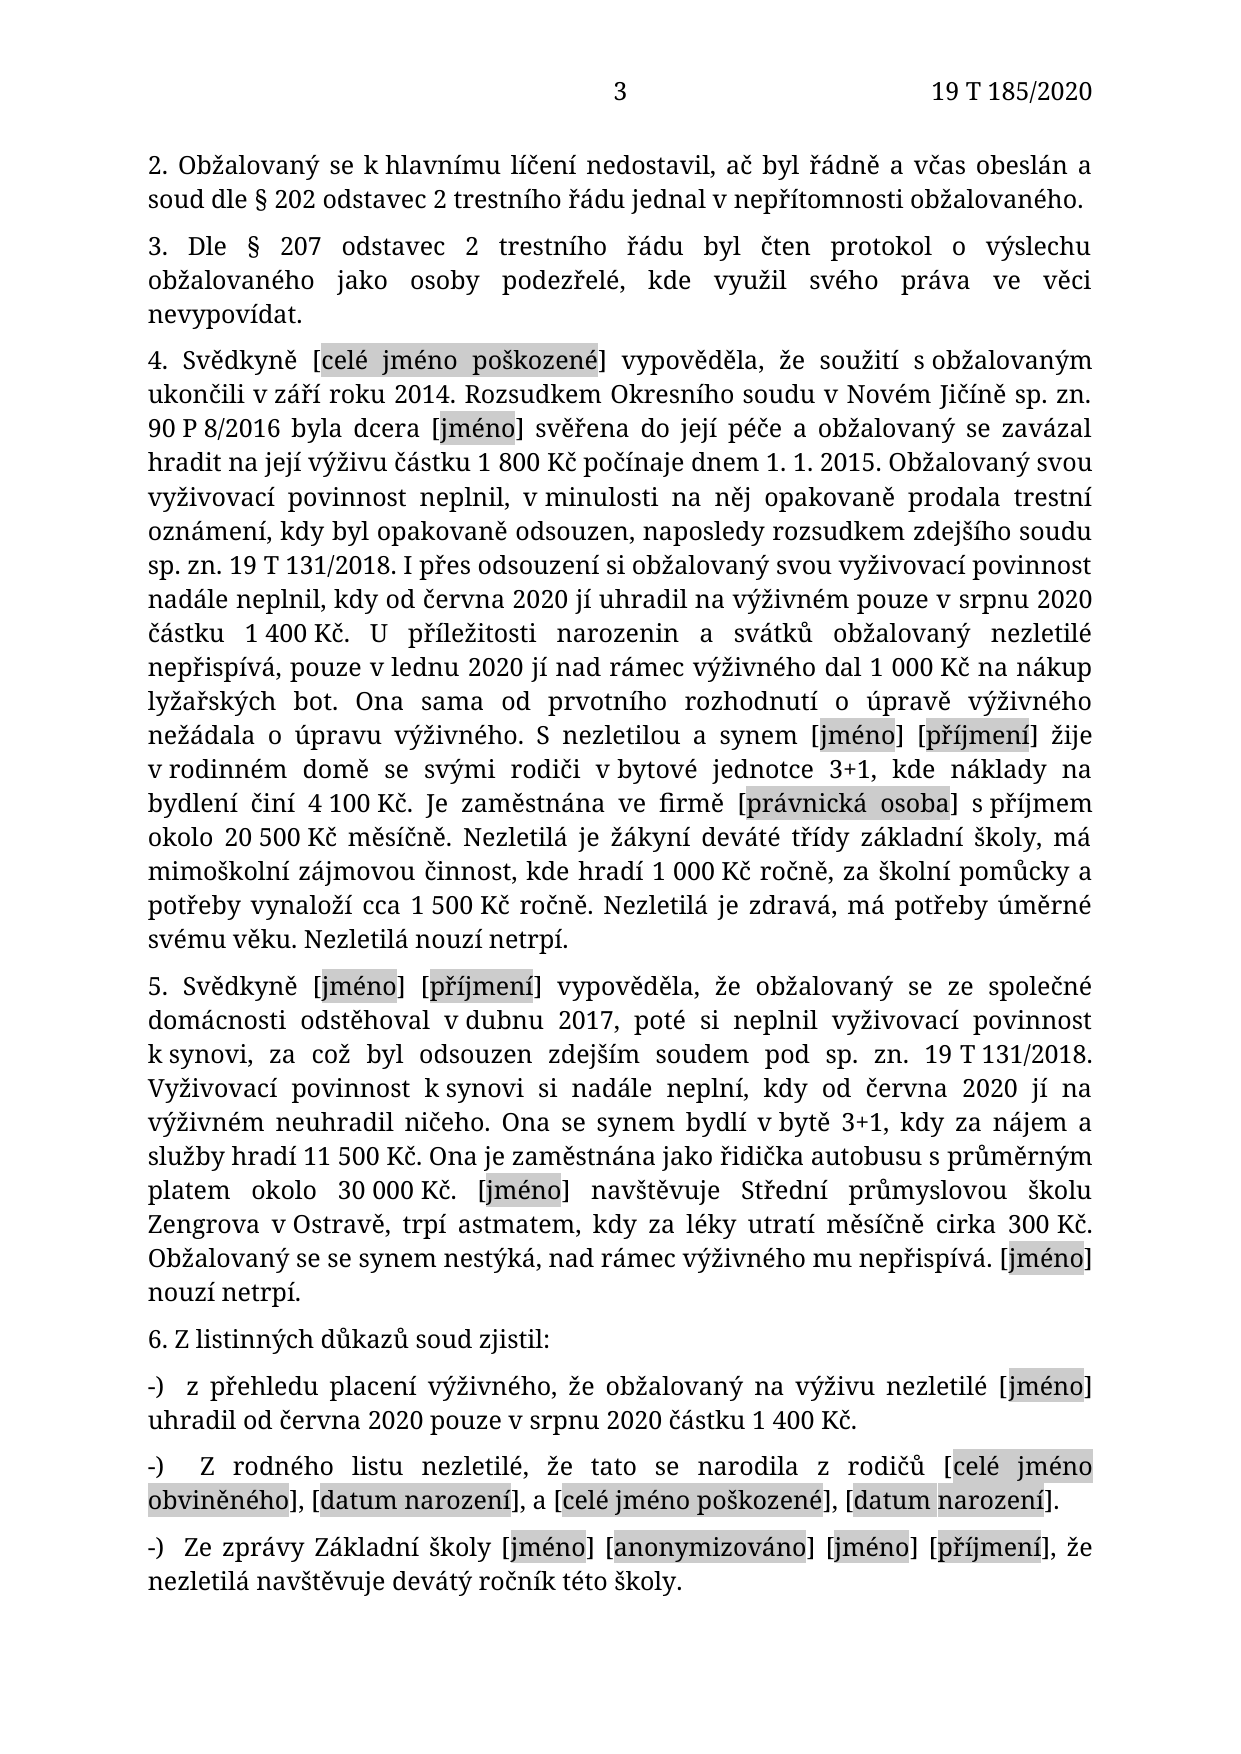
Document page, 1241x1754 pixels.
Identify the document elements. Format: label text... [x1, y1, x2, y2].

text 3. Dle § 207 odstavec 2 trestního řádu byl čten protokol o výslechu obžalovaného jako osoby podezřelé, kde využil svého práva ve věci nevypovídat. [148, 228, 1093, 330]
text -) Z rodného listu nezletilé, že tato se narodila z rodičů [celé jméno obviněného], [datum narození], a [celé jméno poškozené], [datum narození]. [148, 1449, 953, 1517]
text 6. Z listinných důkazů soud zjistil: [148, 1322, 1093, 1356]
text 2. Obžalovaný se k hlavnímu líčení nedostavil, ač byl řádně a včas obeslán a soud dle § 202 odstavec 2 trestního řádu jednal v nepřítomnosti obžalovaného. [148, 148, 1093, 216]
text -) z přehledu placení výživného, že obžalovaný na výživu nezletilé [jméno] uhradil od června 2020 pouze v srpnu 2020 částku 1 400 Kč. [148, 1368, 1093, 1436]
text 4. Svědkyně [celé jméno poškozené] vypověděla, že soužití s obžalovaným ukončili v září roku 2014. Rozsudkem Okresního soudu v Novém Jičíně sp. zn. 90 P 8/2016 byla dcera [jméno] svěřena do její péče a obžalovaný se zavázal hradit na její výživu částku 1 800 Kč počínaje dnem 1. 1. 2015. Obžalovaný svou vyživovací povinnost neplnil, v minulosti na něj opakovaně prodala trestní oznámení, kdy byl opakovaně odsouzen, naposledy rozsudkem zdejšího soudu sp. zn. 19 T 131/2018. I přes odsouzení si obžalovaný svou vyživovací povinnost nadále neplnil, kdy od června 2020 jí uhradil na výživném pouze v srpnu 2020 částku 1 400 Kč. U příležitosti narozenin a svátků obžalovaný nezletilé nepřispívá, pouze v lednu 2020 jí nad rámec výživného dal 1 000 Kč na nákup lyžařských bot. Ona sama od prvotního rozhodnutí o úpravě výživného nežádala o úpravu výživného. S nezletilou a synem [jméno] [příjmení] žije v rodinném domě se svými rodiči v bytové jednotce 3+1, kde náklady na bydlení činí 4 100 Kč. Je zaměstnána ve firmě [právnická osoba] s příjmem okolo 20 500 Kč měsíčně. Nezletilá je žákyní deváté třídy základní školy, má mimoškolní zájmovou činnost, kde hradí 1 000 Kč ročně, za školní pomůcky a potřeby vynaloží cca 1 500 Kč ročně. Nezletilá je zdravá, má potřeby úměrné svému věku. Nezletilá nouzí netrpí. [148, 343, 1093, 956]
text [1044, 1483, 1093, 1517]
text 5. Svědkyně [jméno] [příjmení] vypověděla, že obžalovaný se ze společné domácnosti odstěhoval v dubnu 2017, poté si neplnil vyživovací povinnost k synovi, za což byl odsouzen zdejším soudem pod sp. zn. 19 T 131/2018. Vyživovací povinnost k synovi si nadále neplní, kdy od června 2020 jí na výživném neuhradil ničeho. Ona se synem bydlí v bytě 3+1, kdy za nájem a služby hradí 11 500 Kč. Ona je zaměstnána jako řidička autobusu s průměrným platem okolo 30 000 Kč. [jméno] navštěvuje Střední průmyslovou školu Zengrova v Ostravě, trpí astmatem, kdy za léky utratí měsíčně cirka 300 Kč. Obžalovaný se se synem nestýká, nad rámec výživného mu nepřispívá. [jméno] nouzí netrpí. [148, 968, 1093, 1309]
text -) Ze zprávy Základní školy [jméno] [anonymizováno] [jméno] [příjmení], že nezletilá navštěvuje devátý ročník této školy. [148, 1529, 1093, 1598]
